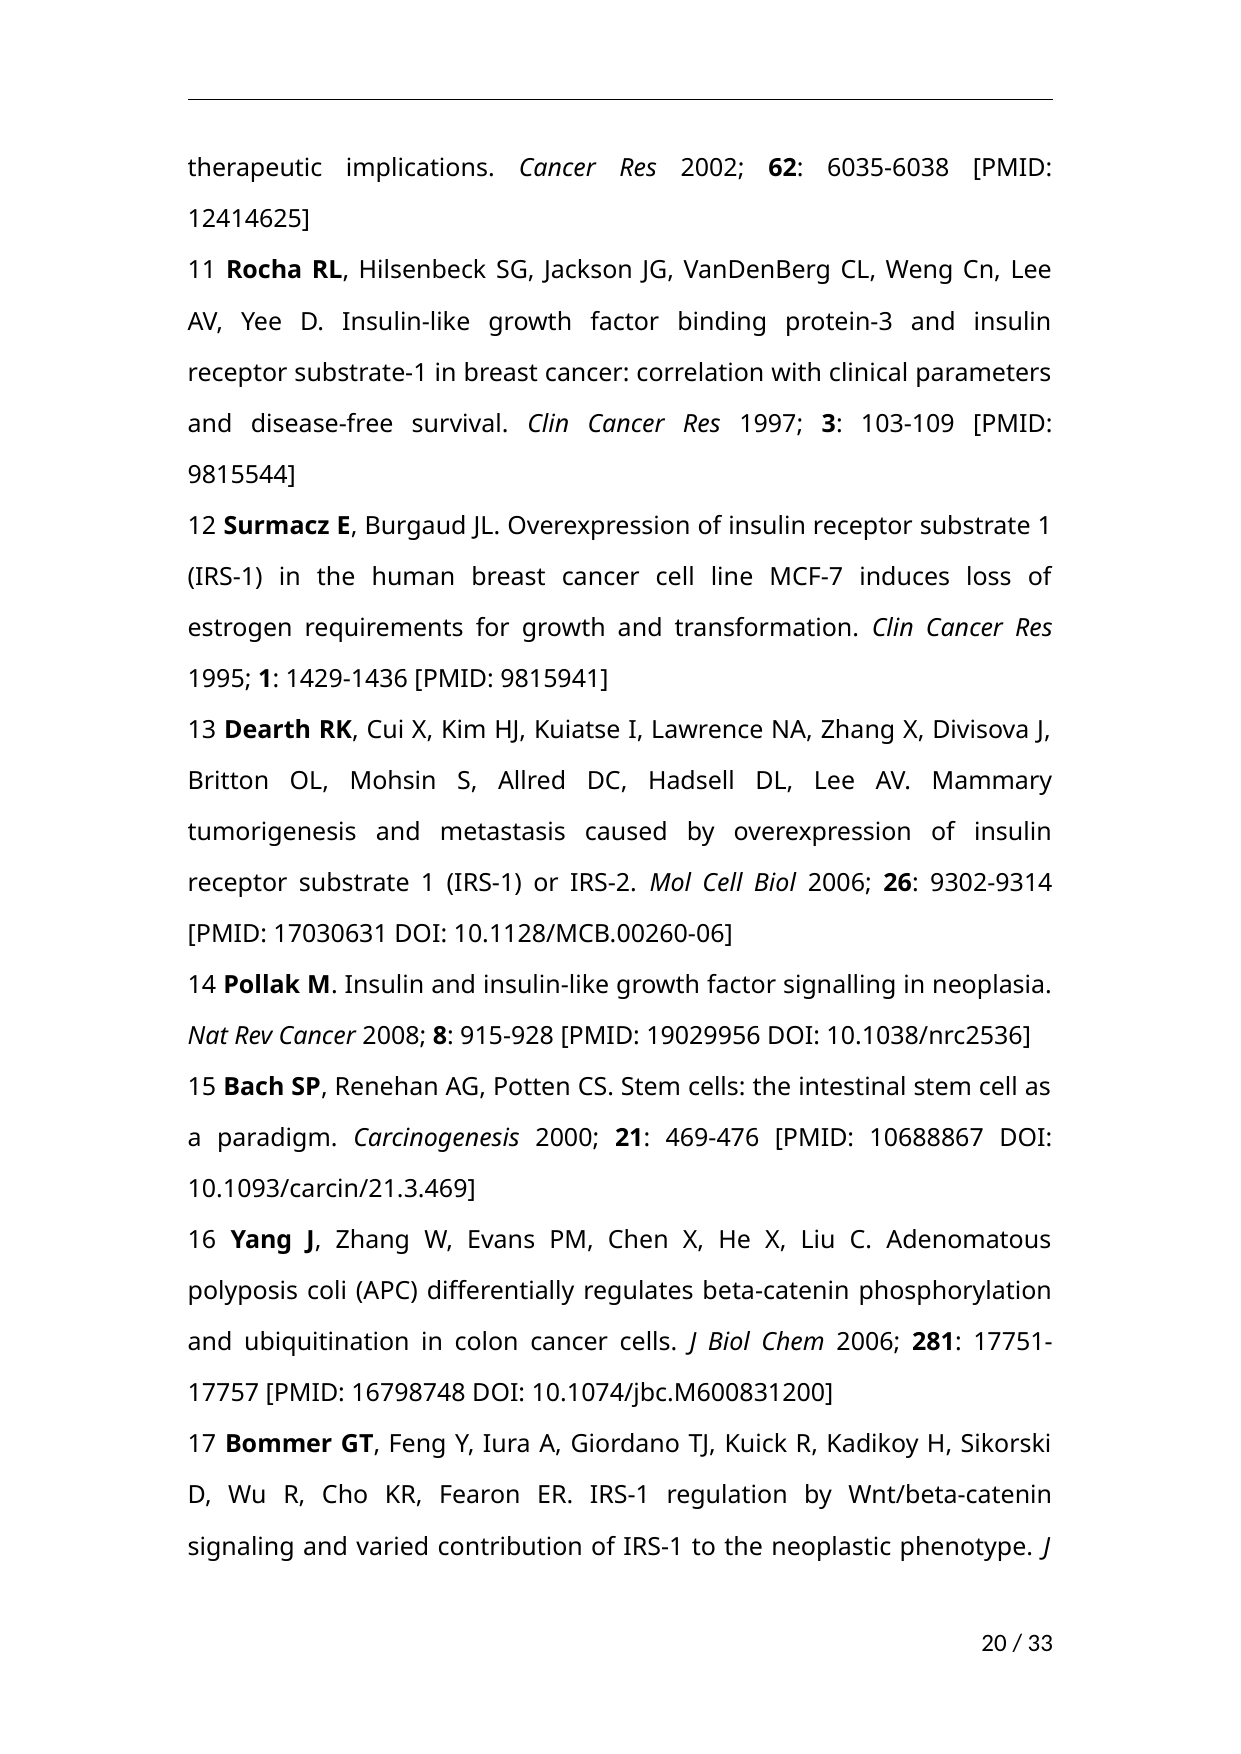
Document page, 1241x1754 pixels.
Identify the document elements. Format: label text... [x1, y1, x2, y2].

text 15 Bach SP, Renehan AG, Potten CS. Stem cells: the intestinal stem cell as a paradigm. Carcinogenesis 2000; 21: 469-476 [PMID: 10688867 DOI: 10.1093/carcin/21.3.469] [187, 1069, 1053, 1205]
text 14 Pollak M. Insulin and insulin-like growth factor signalling in neoplasia. Nat Rev Cancer 2008; 8: 915-928 [PMID: 19029956 DOI: 10.1038/nrc2536] [187, 967, 1053, 1052]
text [187, 1426, 1053, 1562]
text 16 Yang J, Zhang W, Evans PM, Chen X, He X, Liu C. Adenomatous polyposis coli (APC) differentially regulates beta-catenin phosphorylation and ubiquitination in colon cancer cells. J Biol Chem 2006; 281: 17751-17757 [PMID: 16798748 DOI: 10.1074/jbc.M600831200] [187, 1222, 1053, 1409]
text 12 Surmacz E, Burgaud JL. Overexpression of insulin receptor substrate 1 (IRS-1) in the human breast cancer cell line MCF-7 induces loss of estrogen requirements for growth and transformation. Clin Cancer Res 1995; 1: 1429-1436 [PMID: 9815941] [187, 507, 1053, 694]
text 11 Rocha RL, Hilsenbeck SG, Jackson JG, VanDenBerg CL, Weng Cn, Lee AV, Yee D. Insulin-like growth factor binding protein-3 and insulin receptor substrate-1 in breast cancer: correlation with clinical parameters and disease-free survival. Clin Cancer Res 1997; 3: 103-109 [PMID: 9815544] [187, 252, 1053, 490]
text 13 Dearth RK, Cui X, Kim HJ, Kuiatse I, Lawrence NA, Zhang X, Divisova J, Britton OL, Mohsin S, Allred DC, Hadsell DL, Lee AV. Mammary tumorigenesis and metastasis caused by overexpression of insulin receptor substrate 1 (IRS-1) or IRS-2. Mol Cell Biol 2006; 26: 9302-9314 [PMID: 17030631 DOI: 10.1128/MCB.00260-06] [187, 711, 1053, 950]
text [187, 150, 1053, 235]
